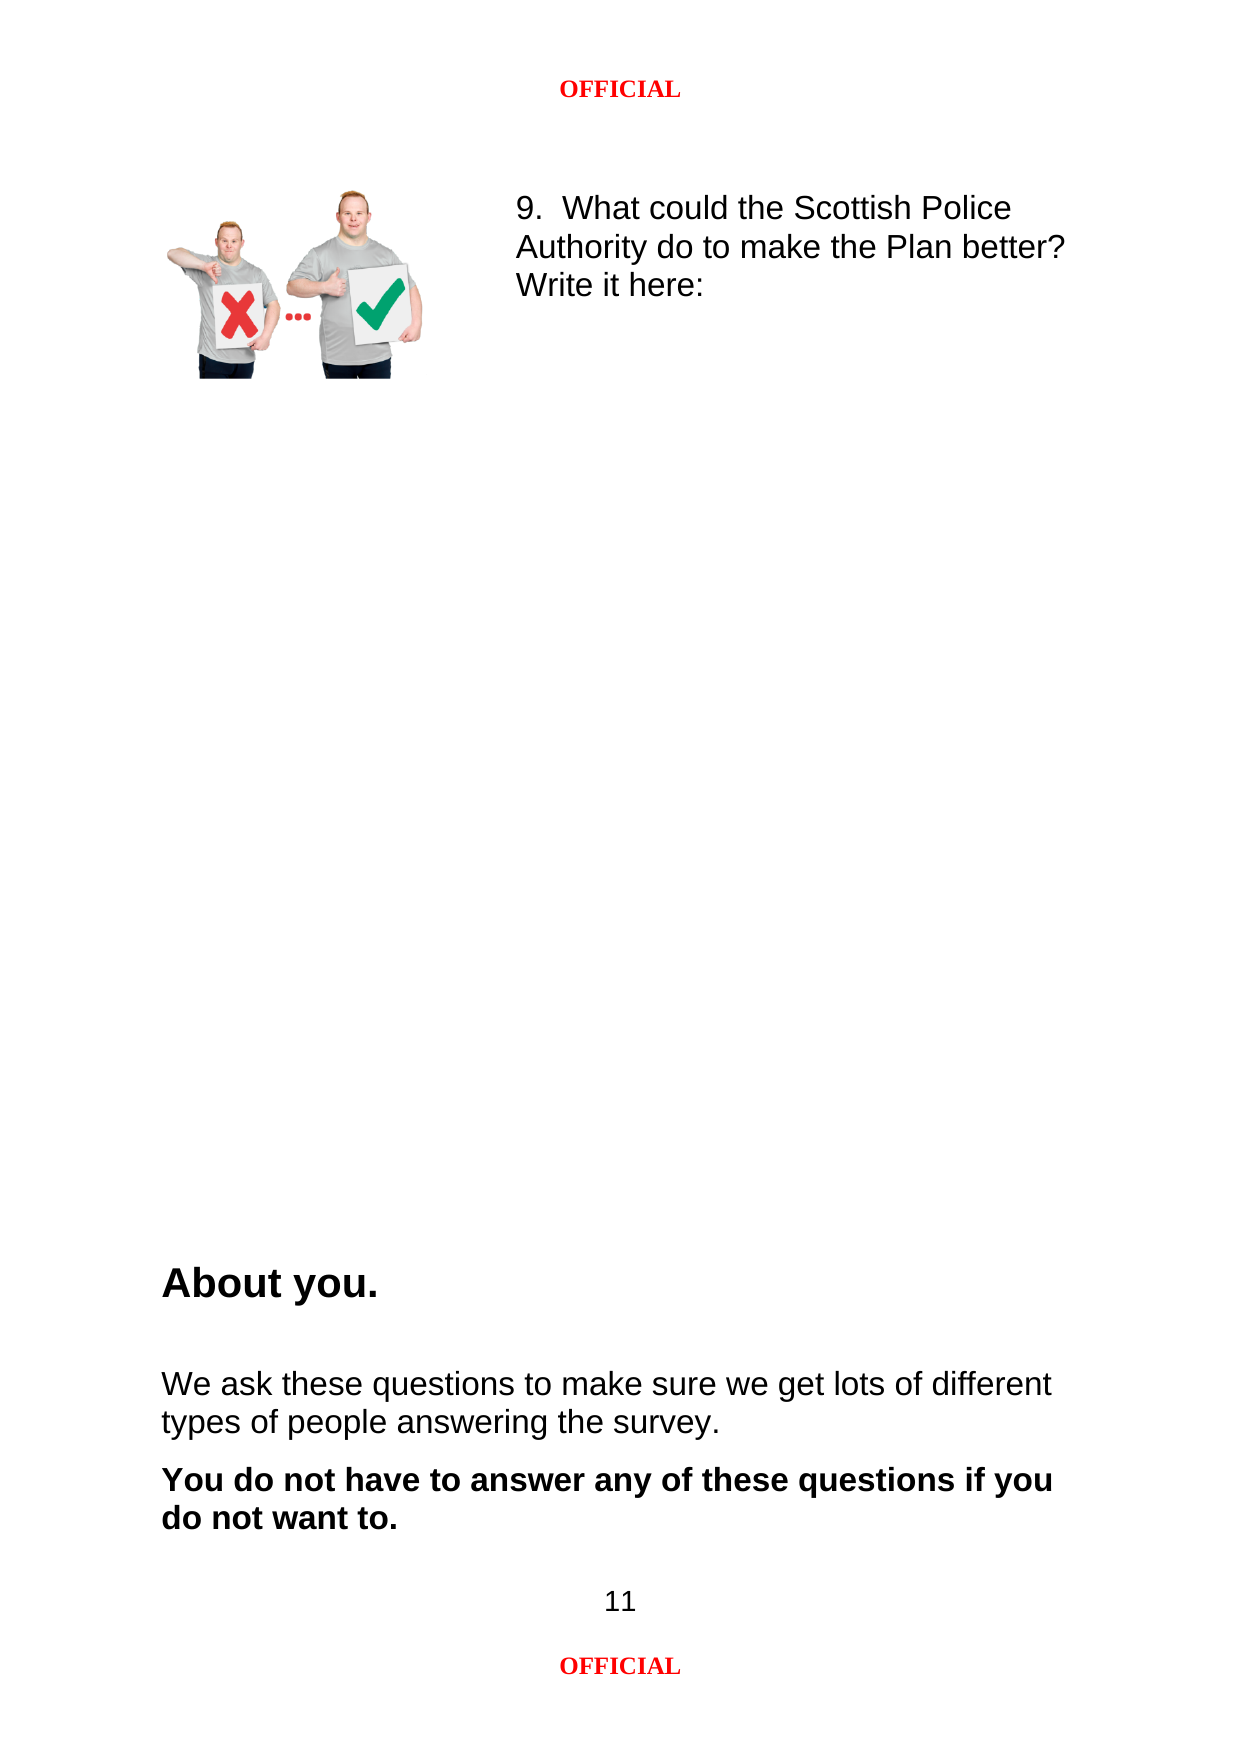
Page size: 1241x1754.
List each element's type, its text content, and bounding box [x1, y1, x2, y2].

picture [161, 150, 427, 416]
table_cell 9. What could the Scottish Police Authority do to make the Plan better? Write it here: [504, 150, 1113, 1258]
table_cell We ask these questions to make sure we get lots of different types of people answering the survey. You do not have to answer any of these questions if you do not want to. [150, 1345, 1113, 1566]
table_cell About you. [150, 1259, 1113, 1345]
table_cell [150, 150, 504, 1258]
